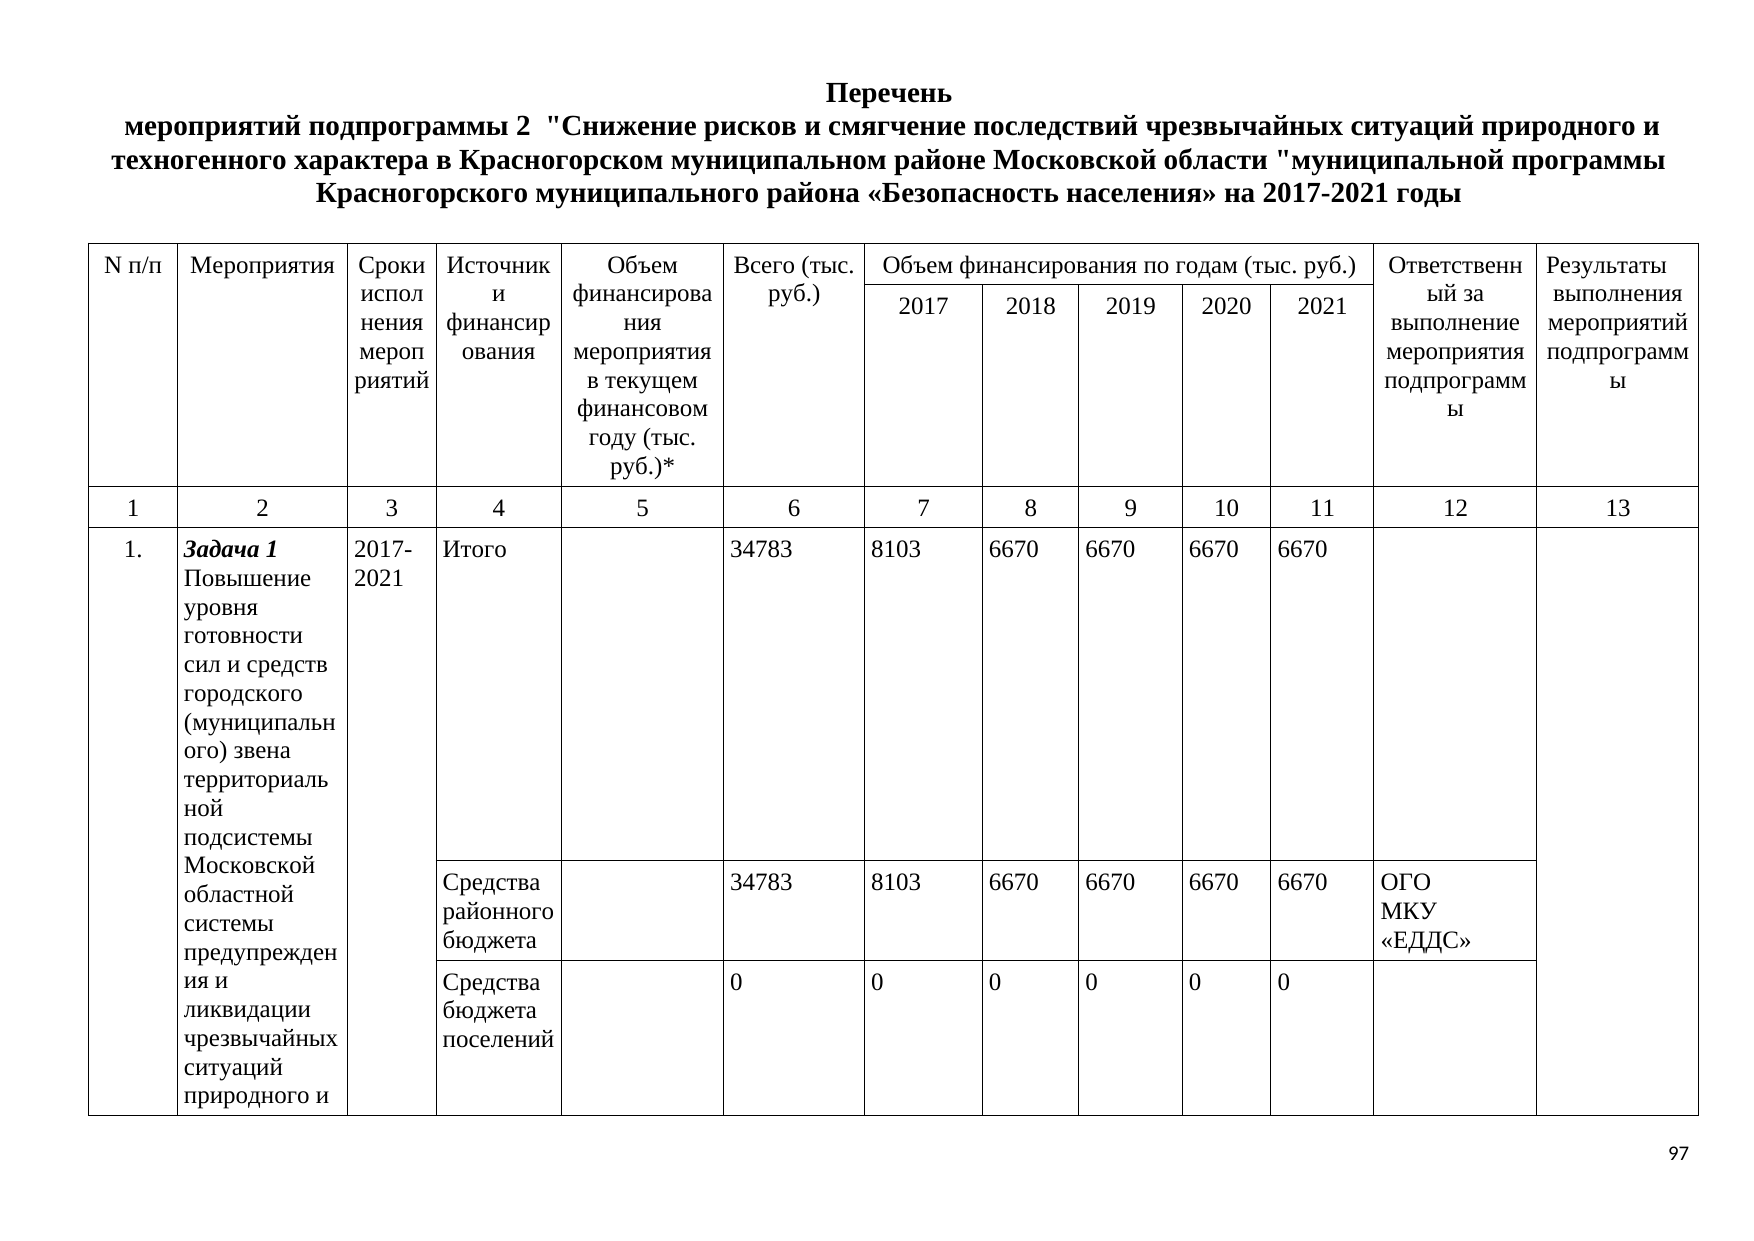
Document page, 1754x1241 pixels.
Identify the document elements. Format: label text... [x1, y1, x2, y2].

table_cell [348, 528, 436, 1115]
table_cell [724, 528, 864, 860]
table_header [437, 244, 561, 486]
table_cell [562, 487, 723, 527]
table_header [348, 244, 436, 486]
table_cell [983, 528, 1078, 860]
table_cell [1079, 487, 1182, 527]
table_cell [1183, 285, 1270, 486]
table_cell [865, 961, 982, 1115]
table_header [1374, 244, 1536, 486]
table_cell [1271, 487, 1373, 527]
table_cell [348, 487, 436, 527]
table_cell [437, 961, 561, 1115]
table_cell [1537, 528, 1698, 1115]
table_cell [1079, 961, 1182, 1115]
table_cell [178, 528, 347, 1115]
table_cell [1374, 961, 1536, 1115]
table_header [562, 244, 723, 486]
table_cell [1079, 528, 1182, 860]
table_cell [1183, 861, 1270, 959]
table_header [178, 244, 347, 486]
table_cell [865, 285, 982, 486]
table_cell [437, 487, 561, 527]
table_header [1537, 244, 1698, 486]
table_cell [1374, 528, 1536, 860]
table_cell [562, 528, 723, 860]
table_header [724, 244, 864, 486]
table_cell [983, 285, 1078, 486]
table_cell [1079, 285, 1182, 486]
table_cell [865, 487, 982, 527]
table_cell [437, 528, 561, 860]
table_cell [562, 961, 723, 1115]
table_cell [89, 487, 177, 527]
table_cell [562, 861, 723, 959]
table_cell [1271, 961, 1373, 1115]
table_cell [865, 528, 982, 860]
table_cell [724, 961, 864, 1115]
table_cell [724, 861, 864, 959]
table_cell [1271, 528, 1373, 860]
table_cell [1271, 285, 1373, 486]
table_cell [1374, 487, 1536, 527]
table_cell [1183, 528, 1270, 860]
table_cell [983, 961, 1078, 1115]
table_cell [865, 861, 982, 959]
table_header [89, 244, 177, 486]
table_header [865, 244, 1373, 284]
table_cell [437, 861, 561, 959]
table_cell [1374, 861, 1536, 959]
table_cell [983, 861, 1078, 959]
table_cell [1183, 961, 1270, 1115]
text Перечень [89, 75, 1689, 108]
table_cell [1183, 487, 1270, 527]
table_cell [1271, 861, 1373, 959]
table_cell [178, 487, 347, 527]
text мероприятий подпрограммы 2 "Снижение рисков и смягчение последствий чрезвычайных ситуаций природного и техногенного характера в Красногорском муниципальном районе Московской области "муниципальной программы Красногорского муниципального района «Безопасность населения» на 2017-2021 годы [89, 108, 1689, 209]
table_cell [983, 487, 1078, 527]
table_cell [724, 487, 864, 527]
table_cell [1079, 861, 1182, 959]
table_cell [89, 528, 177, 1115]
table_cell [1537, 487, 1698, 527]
